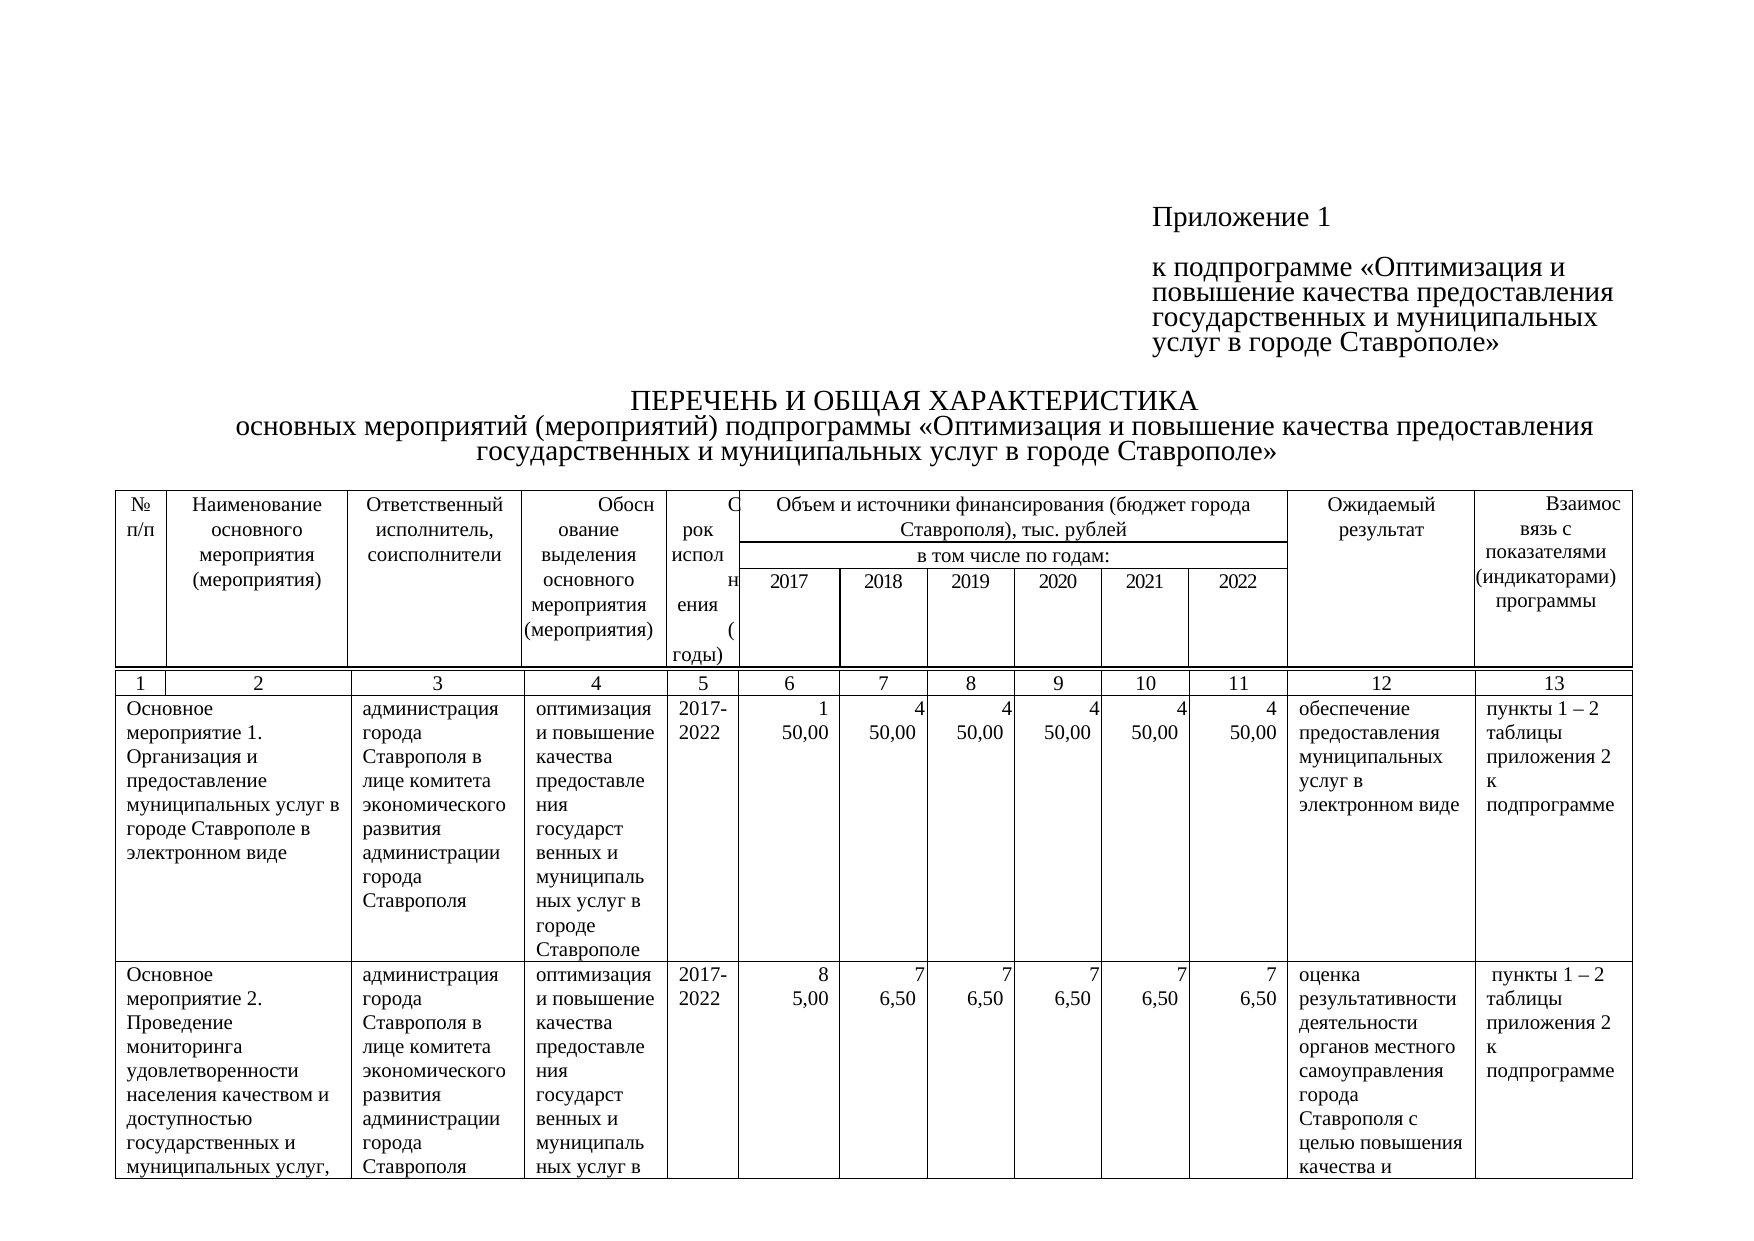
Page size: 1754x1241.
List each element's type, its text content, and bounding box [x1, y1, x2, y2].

table_cell 76,50 [840, 962, 927, 1178]
table_cell 450,00 [840, 696, 927, 961]
table_cell 450,00 [1190, 696, 1287, 961]
table_cell 2017 [740, 569, 839, 666]
table_cell 76,50 [1015, 962, 1101, 1178]
table_cell в том числе по годам: [740, 543, 1287, 567]
table_cell пункты 1 – 2 таблицы приложения 2 к подпрограмме [1476, 696, 1632, 961]
text ПЕРЕЧЕНЬ И ОБЩАЯ ХАРАКТЕРИСТИКА [118, 390, 1636, 415]
table_header Срок испол нения (годы) [667, 491, 739, 666]
table_cell обеспечение предоставления муниципальных услуг в электронном виде [1288, 696, 1475, 961]
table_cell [1288, 962, 1475, 1178]
table_header 1 [116, 671, 165, 695]
table_cell 450,00 [1102, 696, 1189, 961]
text Приложение 1 [1152, 207, 1639, 232]
table_header 10 [1102, 671, 1189, 695]
table_header Объем и источники финансирования (бюджет города Ставрополя), тыс. рублей [740, 491, 1287, 541]
table_cell 76,50 [928, 962, 1014, 1178]
table_header 11 [1190, 671, 1287, 695]
table_header 7 [840, 671, 927, 695]
table_header 4 [525, 671, 667, 695]
table_header Обоснование выделения основного мероприятия (мероприятия) [522, 491, 666, 666]
text к подпрограмме «Оптимизация и повышение качества предоставления государственных и муниципальных услуг в городе Ставрополе» [1152, 257, 1639, 357]
table_cell оптимизация и повышение качества предоставле ния государст венных и муниципаль ных услуг в городе Ставрополе [525, 696, 667, 961]
table_cell 450,00 [928, 696, 1014, 961]
table_cell 76,50 [1102, 962, 1189, 1178]
table_cell 450,00 [1015, 696, 1101, 961]
table_cell 2017-2022 [668, 962, 738, 1178]
table_header Взаимосвязь с показателями (индикаторами) программы [1475, 491, 1632, 666]
table_header 5 [668, 671, 738, 695]
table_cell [525, 962, 667, 1178]
table_header 12 [1288, 671, 1475, 695]
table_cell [352, 962, 524, 1178]
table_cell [116, 962, 351, 1178]
table_cell Основное мероприятие 1. Организация и предоставление муниципальных услуг в городе Ставрополе в электронном виде [116, 696, 351, 961]
table_header 9 [1015, 671, 1101, 695]
table_header Наименование основного мероприятия (мероприятия) [167, 491, 347, 666]
table_cell 76,50 [1190, 962, 1287, 1178]
table_cell 2019 [928, 569, 1014, 666]
table_header 3 [352, 671, 524, 695]
table_header 2 [166, 671, 351, 695]
table_header Ответственный исполнитель, соисполнители [348, 491, 521, 666]
table_cell 2018 [841, 569, 927, 666]
table_header Ожидаемый результат [1288, 491, 1474, 666]
text основных мероприятий (мероприятий) подпрограммы «Оптимизация и повышение качества предоставления государственных и муниципальных услуг в городе Ставрополе» [118, 415, 1636, 465]
table_cell 2021 [1102, 569, 1188, 666]
table_cell 85,00 [739, 962, 839, 1178]
table_cell 150,00 [739, 696, 839, 961]
table_cell администрация города Ставрополя в лице комитета экономического развития администрации города Ставрополя [352, 696, 524, 961]
table_header 8 [928, 671, 1014, 695]
table_cell 2022 [1189, 569, 1287, 666]
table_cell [1476, 962, 1632, 1178]
table_cell 2017-2022 [668, 696, 738, 961]
table_header № п/п [116, 491, 166, 666]
table_cell 2020 [1015, 569, 1101, 666]
table_header 13 [1476, 671, 1632, 695]
table_header 6 [739, 671, 839, 695]
